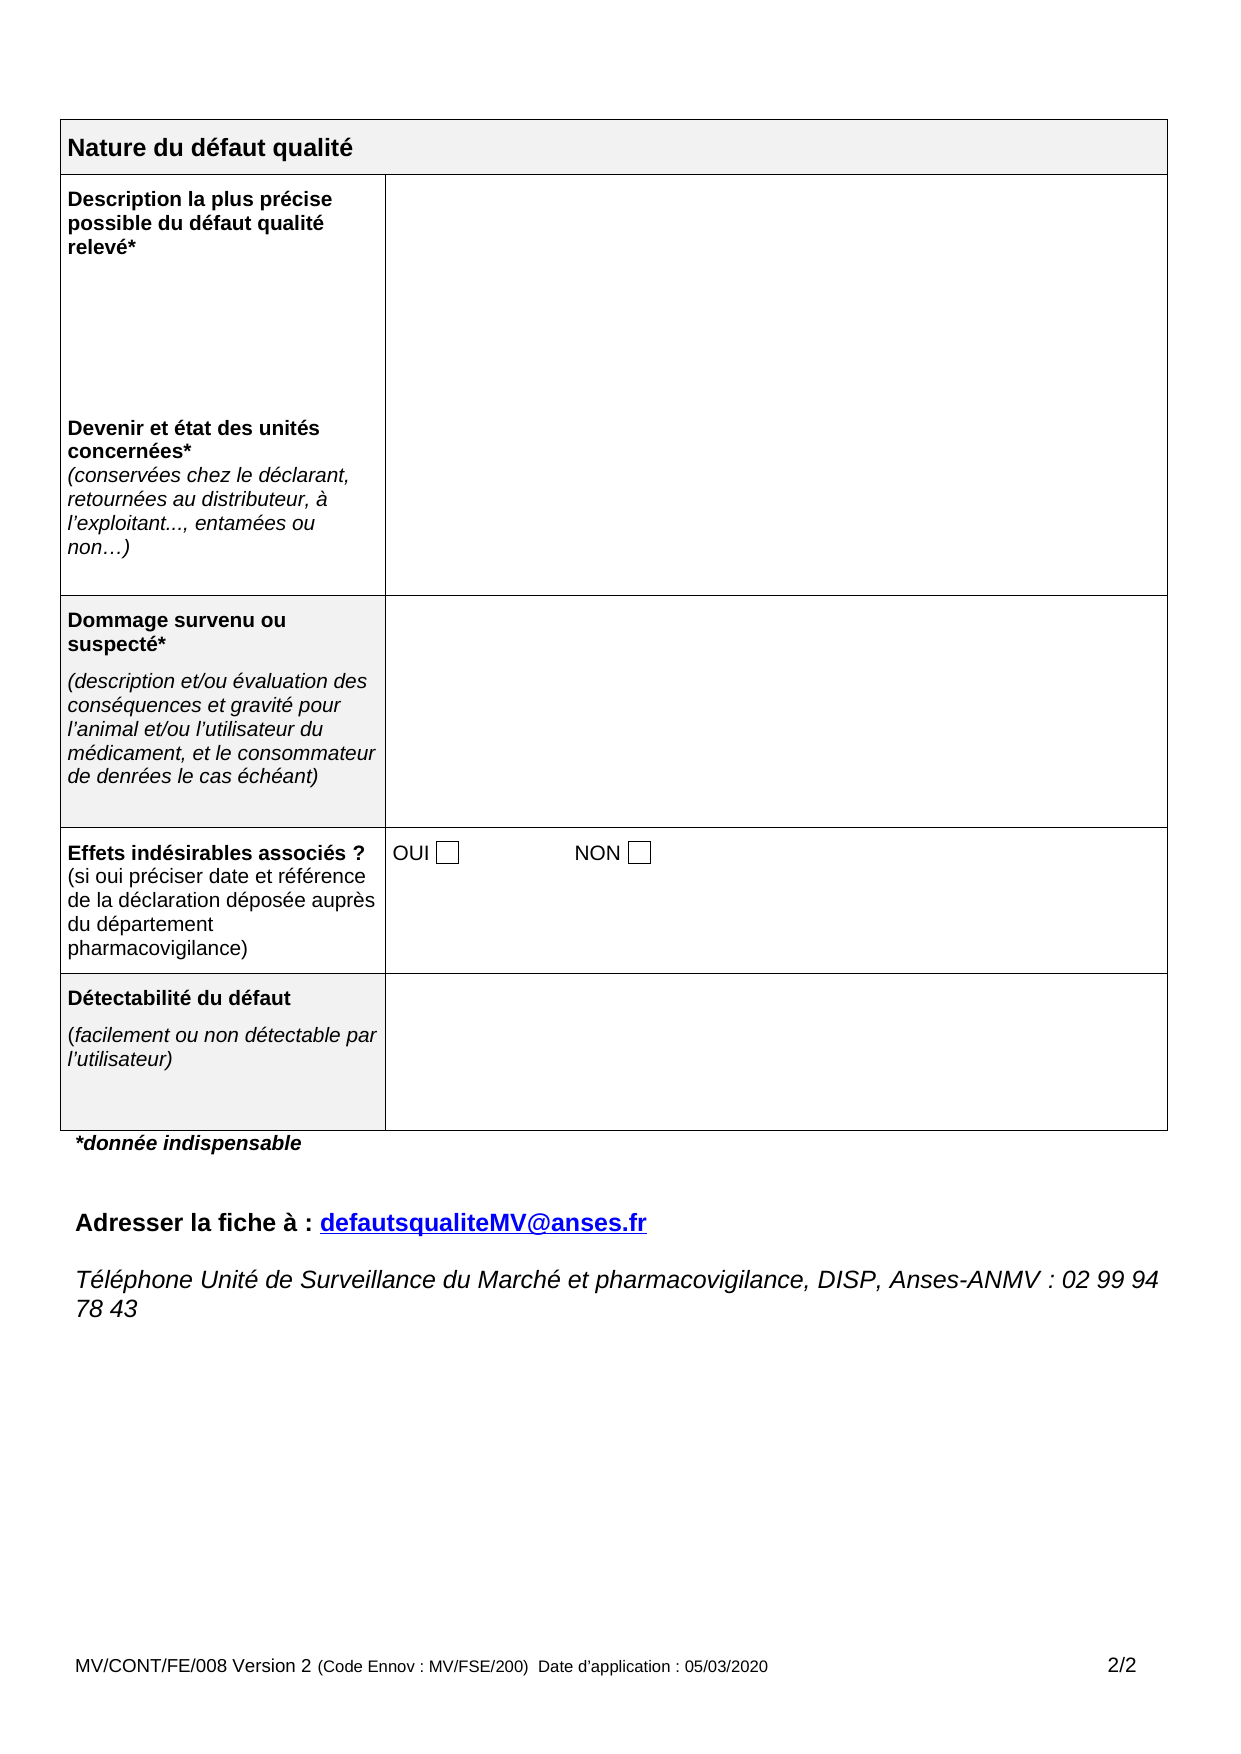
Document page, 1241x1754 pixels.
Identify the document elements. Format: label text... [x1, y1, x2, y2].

table_cell [386, 974, 1167, 1130]
text *donnée indispensable [75, 1131, 1165, 1155]
table_cell Effets indésirables associés ? (si oui préciser date et référence de la déclaration déposée auprès du département pharmacovigilance) [61, 828, 385, 973]
table_header Nature du défaut qualité [61, 120, 1167, 174]
text Adresser la fiche à : defautsqualiteMV@anses.fr [75, 1208, 1165, 1237]
table_cell [386, 596, 1167, 827]
table_cell Détectabilité du défaut (facilement ou non détectable par l’utilisateur) [61, 974, 385, 1130]
table_cell Dommage survenu ou suspecté* (description et/ou évaluation des conséquences et gravité pour l’animal et/ou l’utilisateur du médicament, et le consommateur de denrées le cas échéant) [61, 596, 385, 827]
text Téléphone Unité de Surveillance du Marché et pharmacovigilance, DISP, Anses-ANMV : 02 99 94 78 43 [75, 1265, 1165, 1323]
table_cell OUI NON [386, 828, 1167, 973]
table_cell Description la plus précise possible du défaut qualité relevé* Devenir et état des unités concernées* (conservées chez le déclarant, retournées au distributeur, à l’exploitant..., entamées ou non…) [61, 175, 385, 594]
table_cell [386, 175, 1167, 594]
